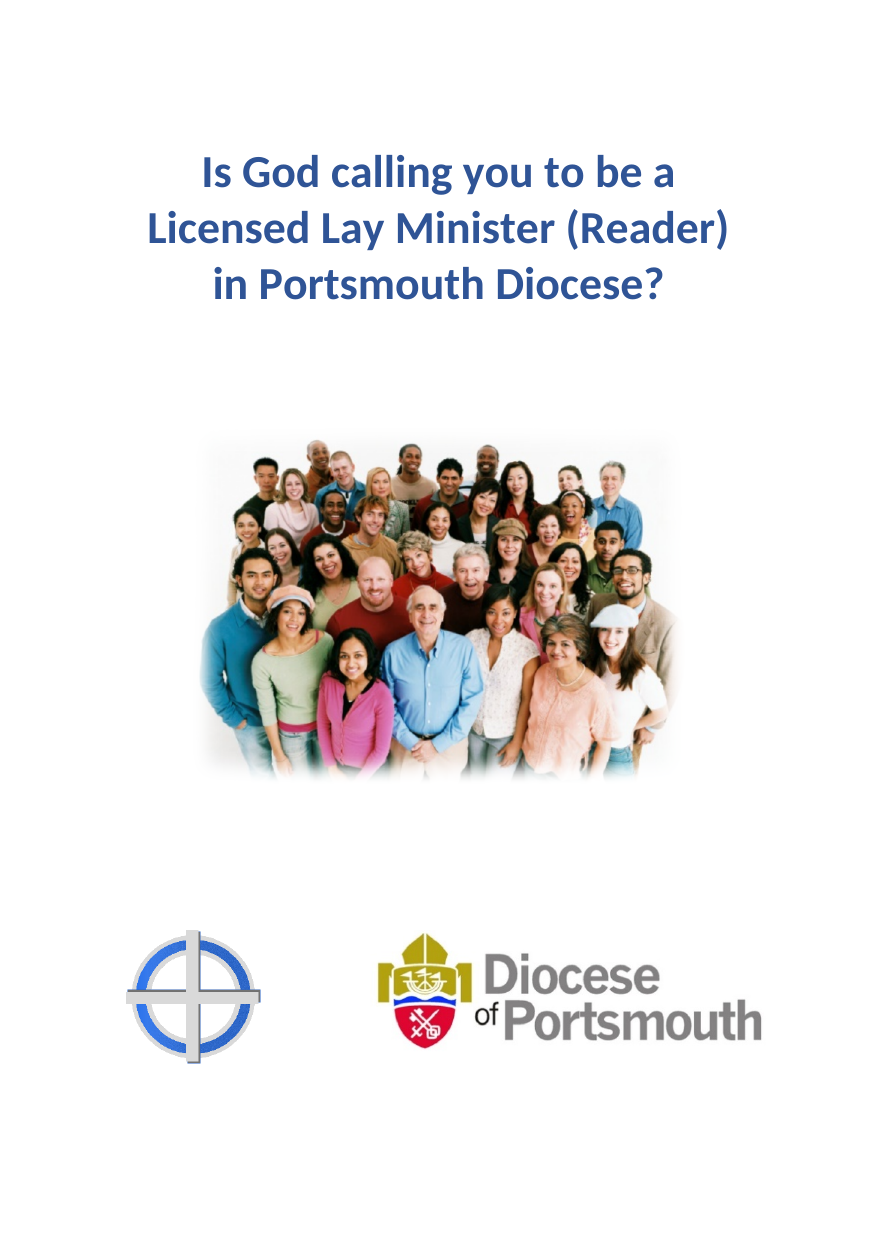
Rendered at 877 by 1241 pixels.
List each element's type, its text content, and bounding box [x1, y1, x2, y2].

picture [218, 451, 659, 755]
text Licensed Lay Minister (Reader) [59, 199, 818, 255]
picture [121, 925, 264, 1068]
text in Portsmouth Diocese? [59, 255, 818, 311]
picture [370, 930, 768, 1052]
text Is God calling you to be a [59, 143, 818, 199]
